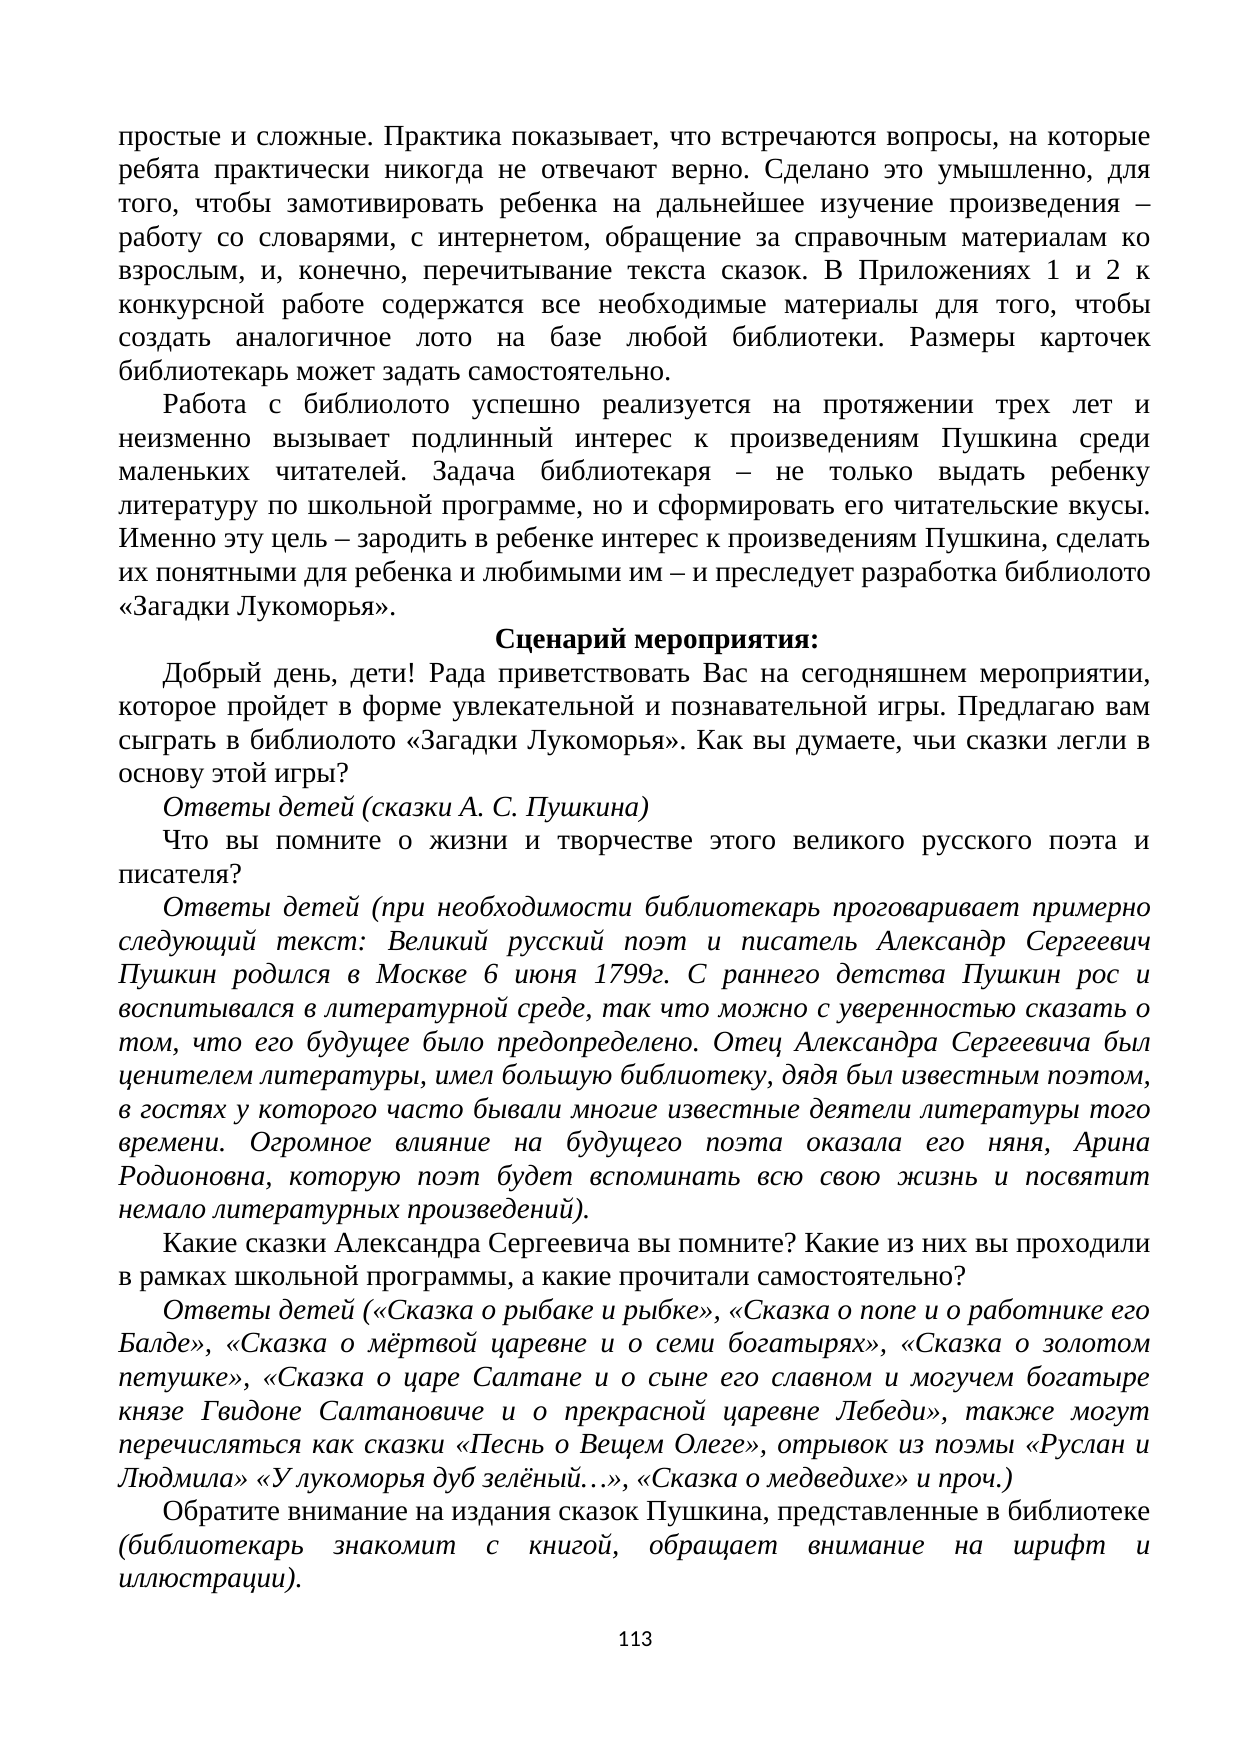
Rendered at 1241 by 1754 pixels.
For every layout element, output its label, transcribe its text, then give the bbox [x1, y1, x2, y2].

text Какие сказки Александра Сергеевича вы помните? Какие из них вы проходили в рамках школьной программы, а какие прочитали самостоятельно? [118, 1225, 1152, 1292]
text Сценарий мероприятия: [118, 621, 1152, 655]
text Что вы помните о жизни и творчестве этого великого русского поэта и писателя? [118, 822, 1152, 889]
text Ответы детей («Сказка о рыбаке и рыбке», «Сказка о попе и о работнике его Балде», «Сказка о мёртвой царевне и о семи богатырях», «Сказка о золотом петушке», «Сказка о царе Салтане и о сыне его славном и могучем богатыре князе Гвидоне Салтановиче и о прекрасной царевне Лебеди», также могут перечисляться как сказки «Песнь о Вещем Олеге», отрывок из поэмы «Руслан и Людмила» «У лукоморья дуб зелёный…», «Сказка о медведихе» и проч.) [118, 1292, 1152, 1493]
text Ответы детей (при необходимости библиотекарь проговаривает примерно следующий текст: Великий русский поэт и писатель Александр Сергеевич Пушкин родился в Москве 6 июня 1799г. С раннего детства Пушкин рос и воспитывался в литературной среде, так что можно с уверенностью сказать о том, что его будущее было предопределено. Отец Александра Сергеевича был ценителем литературы, имел большую библиотеку, дядя был известным поэтом, в гостях у которого часто бывали многие известные деятели литературы того времени. Огромное влияние на будущего поэта оказала его няня, Арина Родионовна, которую поэт будет вспоминать всю свою жизнь и посвятит немало литературных произведений). [118, 889, 1152, 1225]
text Ответы детей (сказки А. С. Пушкина) [118, 789, 1152, 822]
text Добрый день, дети! Рада приветствовать Вас на сегодняшнем мероприятии, которое пройдет в форме увлекательной и познавательной игры. Предлагаю вам сыграть в библиолото «Загадки Лукоморья». Как вы думаете, чьи сказки легли в основу этой игры? [118, 655, 1152, 789]
text Обратите внимание на издания сказок Пушкина, представленные в библиотеке (библиотекарь знакомит с книгой, обращает внимание на шрифт и иллюстрации). [118, 1493, 1152, 1594]
text Работа с библиолото успешно реализуется на протяжении трех лет и неизменно вызывает подлинный интерес к произведениям Пушкина среди маленьких читателей. Задача библиотекаря – не только выдать ребенку литературу по школьной программе, но и сформировать его читательские вкусы. Именно эту цель – зародить в ребенке интерес к произведениям Пушкина, сделать их понятными для ребенка и любимыми им – и преследует разработка библиолото «Загадки Лукоморья». [118, 386, 1152, 621]
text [118, 118, 1152, 386]
